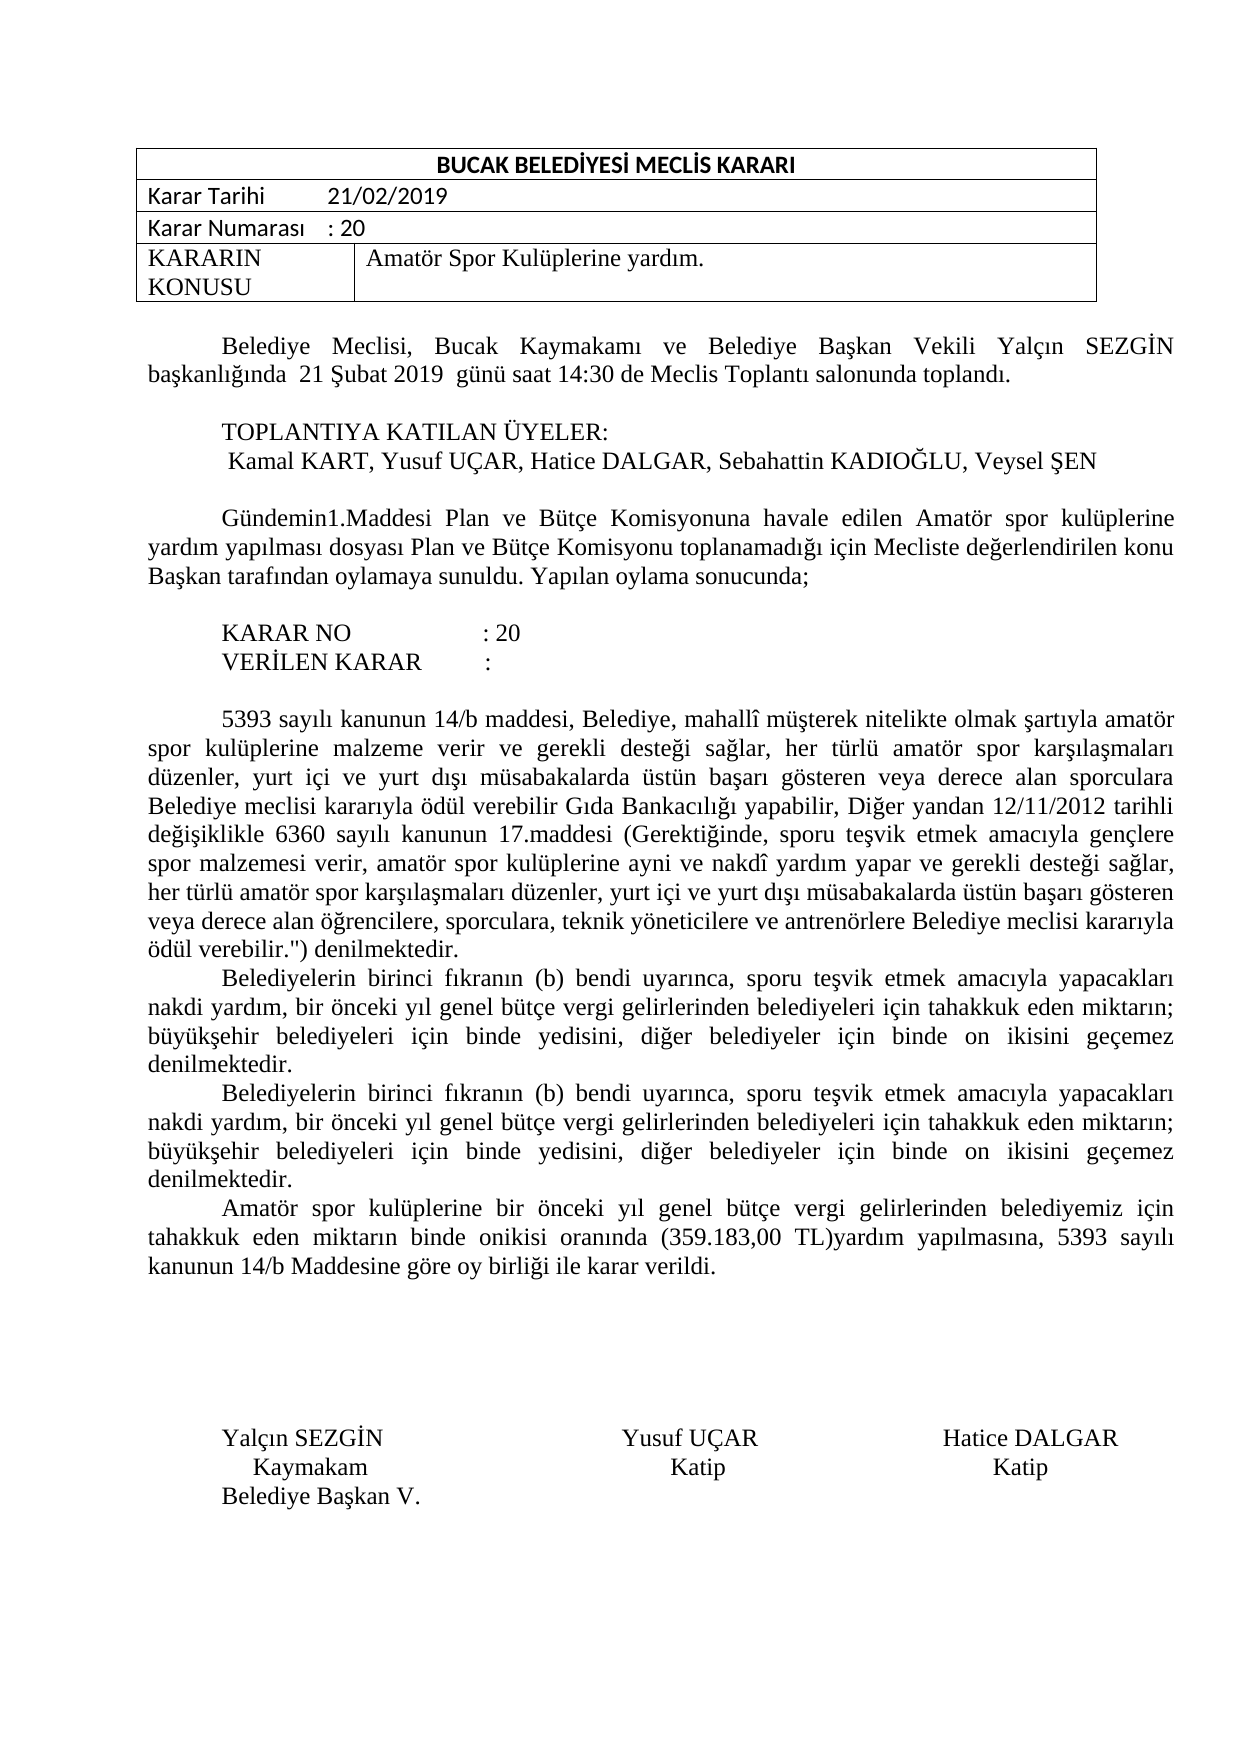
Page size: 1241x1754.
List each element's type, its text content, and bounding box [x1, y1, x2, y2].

text Belediyelerin birinci fıkranın (b) bendi uyarınca, sporu teşvik etmek amacıyla yapacakları nakdi yardım, bir önceki yıl genel bütçe vergi gelirlerinden belediyeleri için tahakkuk eden miktarın; büyükşehir belediyeleri için binde yedisini, diğer belediyeler için binde on ikisini geçemez denilmektedir. [148, 963, 1175, 1078]
text Gündemin1.Maddesi Plan ve Bütçe Komisyonuna havale edilen Amatör spor kulüplerine yardım yapılması dosyası Plan ve Bütçe Komisyonu toplanamadığı için Mecliste değerlendirilen konu Başkan tarafından oylamaya sunuldu. Yapılan oylama sonucunda; [148, 503, 1175, 589]
text TOPLANTIYA KATILAN ÜYELER: [148, 417, 1175, 446]
text Belediye Meclisi, Bucak Kaymakamı ve Belediye Başkan Vekili Yalçın SEZGİN başkanlığında 21 Şubat 2019 günü saat 14:30 de Meclis Toplantı salonunda toplandı. [148, 331, 1175, 388]
text VERİLEN KARAR : [148, 647, 1175, 676]
text KARAR NO : 20 [148, 618, 1175, 647]
text Yalçın SEZGİN Yusuf UÇAR Hatice DALGAR [148, 1423, 1175, 1452]
table_cell Karar Numarası : 20 [137, 212, 1096, 242]
table_cell Karar Tarihi 21/02/2019 [137, 180, 1096, 211]
text Belediye Başkan V. [148, 1481, 1175, 1509]
text Amatör spor kulüplerine bir önceki yıl genel bütçe vergi gelirlerinden belediyemiz için tahakkuk eden miktarın binde onikisi oranında (359.183,00 TL)yardım yapılmasına, 5393 sayılı kanunun 14/b Maddesine göre oy birliği ile karar verildi. [148, 1193, 1175, 1279]
table_cell KARARIN KONUSU [137, 244, 354, 301]
text 5393 sayılı kanunun 14/b maddesi, Belediye, mahallî müşterek nitelikte olmak şartıyla amatör spor kulüplerine malzeme verir ve gerekli desteği sağlar, her türlü amatör spor karşılaşmaları düzenler, yurt içi ve yurt dışı müsabakalarda üstün başarı gösteren veya derece alan sporculara Belediye meclisi kararıyla ödül verebilir Gıda Bankacılığı yapabilir, Diğer yandan 12/11/2012 tarihli değişiklikle 6360 sayılı kanunun 17.maddesi (Gerektiğinde, sporu teşvik etmek amacıyla gençlere spor malzemesi verir, amatör spor kulüplerine ayni ve nakdî yardım yapar ve gerekli desteği sağlar, her türlü amatör spor karşılaşmaları düzenler, yurt içi ve yurt dışı müsabakalarda üstün başarı gösteren veya derece alan öğrencilere, sporculara, teknik yöneticilere ve antrenörlere Belediye meclisi kararıyla ödül verebilir.") denilmektedir. [148, 704, 1175, 963]
text Belediyelerin birinci fıkranın (b) bendi uyarınca, sporu teşvik etmek amacıyla yapacakları nakdi yardım, bir önceki yıl genel bütçe vergi gelirlerinden belediyeleri için tahakkuk eden miktarın; büyükşehir belediyeleri için binde yedisini, diğer belediyeler için binde on ikisini geçemez denilmektedir. [148, 1078, 1175, 1193]
table_cell Amatör Spor Kulüplerine yardım. [355, 244, 1096, 301]
text Kaymakam Katip Katip [148, 1452, 1175, 1481]
table_header BUCAK BELEDİYESİ MECLİS KARARI [137, 149, 1096, 179]
text Kamal KART, Yusuf UÇAR, Hatice DALGAR, Sebahattin KADIOĞLU, Veysel ŞEN [148, 446, 1175, 474]
